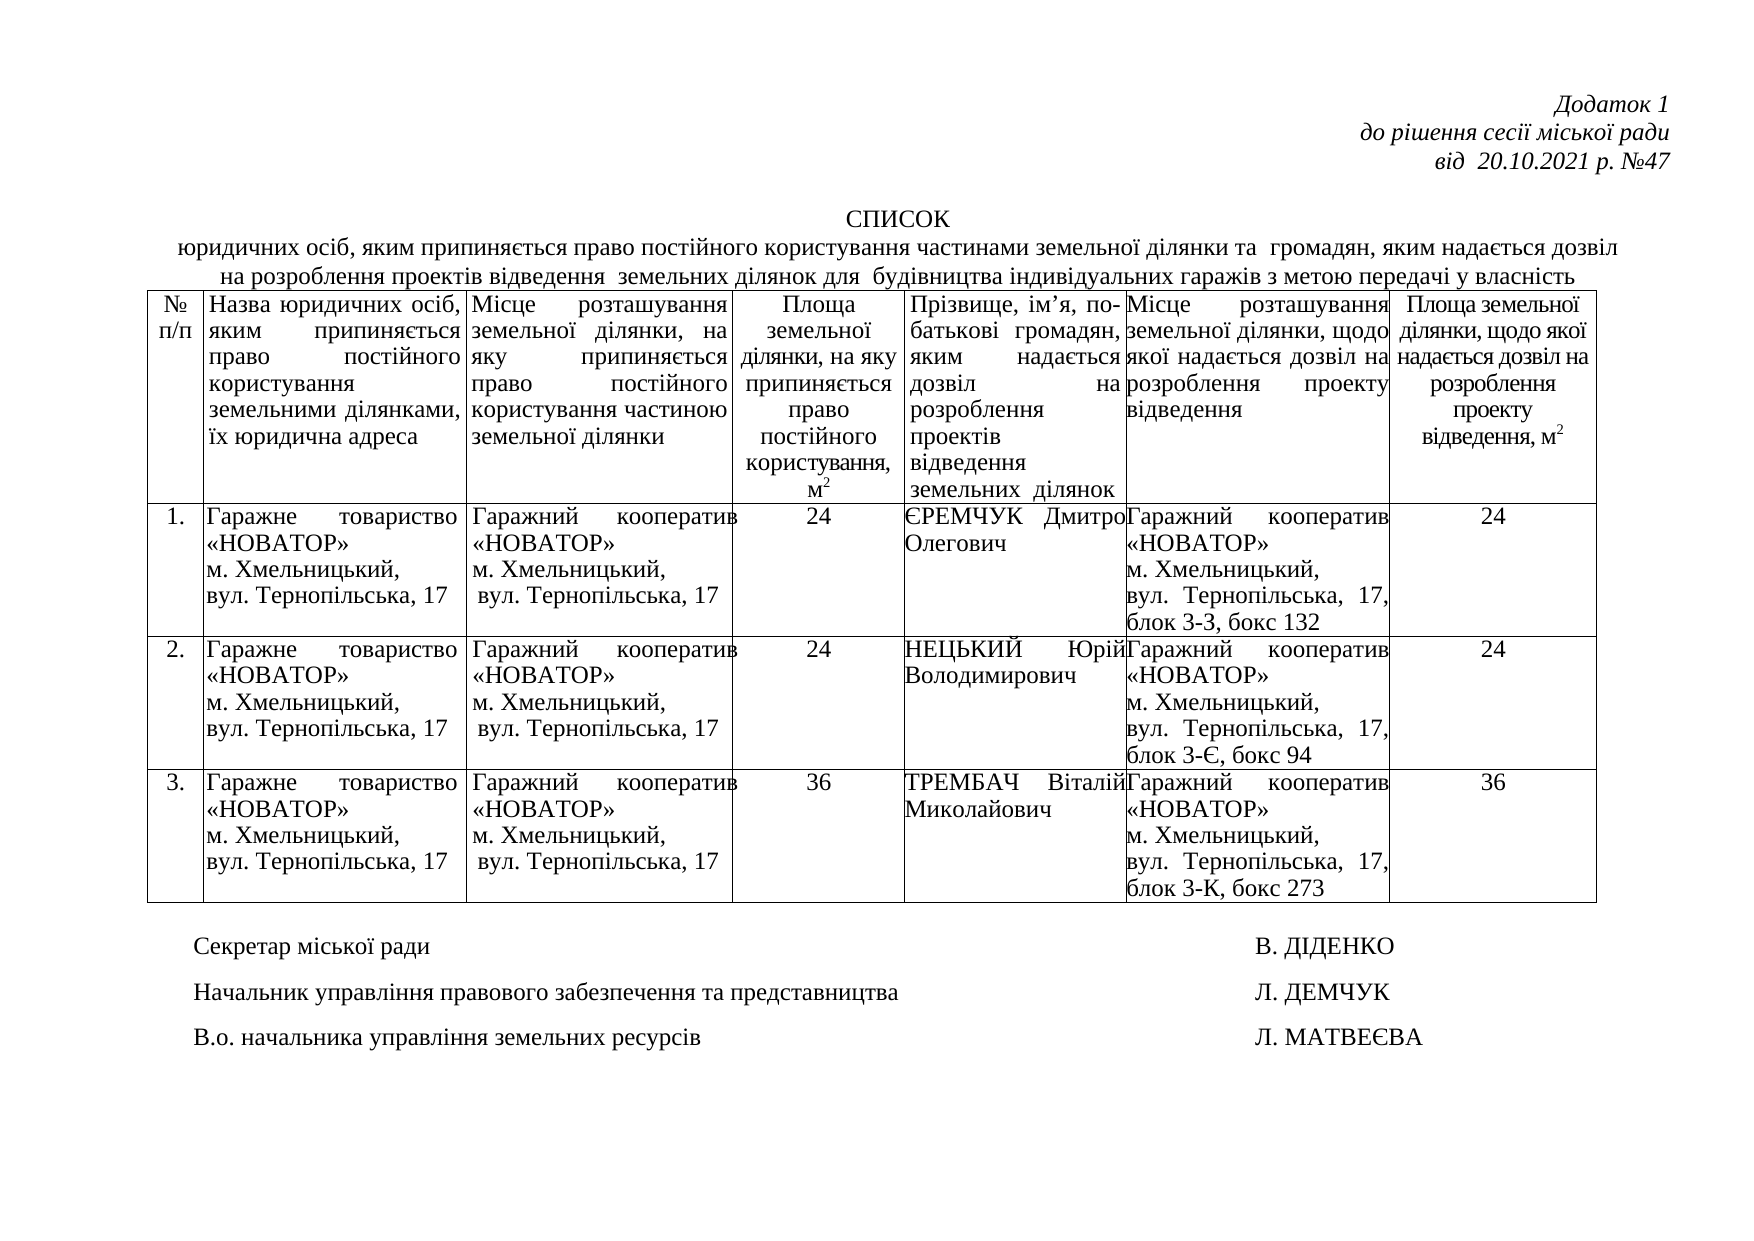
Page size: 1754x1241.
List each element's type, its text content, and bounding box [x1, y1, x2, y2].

text до рішення сесії міської ради [1312, 117, 1670, 146]
table_cell Гаражний кооператив «НОВАТОР» м. Хмельницький, вул. Тернопільська, 17, блок 3-Є, бокс 94 [1127, 637, 1389, 768]
text юридичних осіб, яким припиняється право постійного користування частинами земельної ділянки та громадян, яким надається дозвіл на розроблення проектів відведення земельних ділянок для будівництва індивідуальних гаражів з метою передачі у власність [164, 232, 1631, 290]
table_header № п/п [148, 291, 203, 502]
table_header Площа земельної ділянки, щодо якої надається дозвіл на розроблення проекту відведення, м2 [1390, 291, 1596, 502]
table_cell НЕЦЬКИЙ Юрій Володимирович [905, 637, 1126, 768]
table_header Місце розташування земельної ділянки, на яку припиняється право постійного користування частиною земельної ділянки [467, 291, 732, 502]
table_cell ЄРЕМЧУК Дмитро Олегович [905, 504, 1126, 636]
table_header Назва юридичних осіб, яким припиняється право постійного користування земельними ділянками, їх юридична адреса [204, 291, 466, 502]
table_cell 1. [148, 504, 203, 636]
table_cell 36 [733, 770, 904, 902]
table_header Прізвище, ім’я, по-батькові громадян, яким надається дозвіл на розроблення проектів відведення земельних ділянок [905, 291, 1126, 502]
table_cell 24 [1390, 504, 1596, 636]
text Секретар міської ради В. ДІДЕНКО [193, 931, 1680, 960]
table_cell Гаражне товариство «НОВАТОР» м. Хмельницький, вул. Тернопільська, 17 [204, 770, 466, 902]
table_cell 24 [733, 637, 904, 768]
table_cell 24 [733, 504, 904, 636]
text Додаток 1 [1271, 89, 1670, 117]
table_cell Гаражний кооператив «НОВАТОР» м. Хмельницький, вул. Тернопільська, 17 [467, 504, 732, 636]
text від 20.10.2021 р. №47 [1312, 146, 1670, 175]
table_cell ТРЕМБАЧ Віталій Миколайович [905, 770, 1126, 902]
table_header Площа земельної ділянки, на яку припиняється право постійного користування, м2 [733, 291, 904, 502]
text В.о. начальника управління земельних ресурсів Л. МАТВЕЄВА [193, 1022, 1669, 1051]
text Начальник управління правового забезпечення та представництва Л. ДЕМЧУК [193, 977, 1669, 1006]
table_cell Гаражний кооператив «НОВАТОР» м. Хмельницький, вул. Тернопільська, 17 [467, 637, 732, 768]
table_cell Гаражне товариство «НОВАТОР» м. Хмельницький, вул. Тернопільська, 17 [204, 637, 466, 768]
table_cell Гаражне товариство «НОВАТОР» м. Хмельницький, вул. Тернопільська, 17 [204, 504, 466, 636]
table_cell 36 [1390, 770, 1596, 902]
text СПИСОК [164, 204, 1631, 232]
table_cell Гаражний кооператив «НОВАТОР» м. Хмельницький, вул. Тернопільська, 17, блок 3-З, бокс 132 [1127, 504, 1389, 636]
table_cell 2. [148, 637, 203, 768]
table_cell Гаражний кооператив «НОВАТОР» м. Хмельницький, вул. Тернопільська, 17, блок 3-К, бокс 273 [1127, 770, 1389, 902]
table_cell 24 [1390, 637, 1596, 768]
table_header Місце розташування земельної ділянки, щодо якої надається дозвіл на розроблення проекту відведення [1127, 291, 1389, 502]
table_cell 3. [148, 770, 203, 902]
table_cell Гаражний кооператив «НОВАТОР» м. Хмельницький, вул. Тернопільська, 17 [467, 770, 732, 902]
